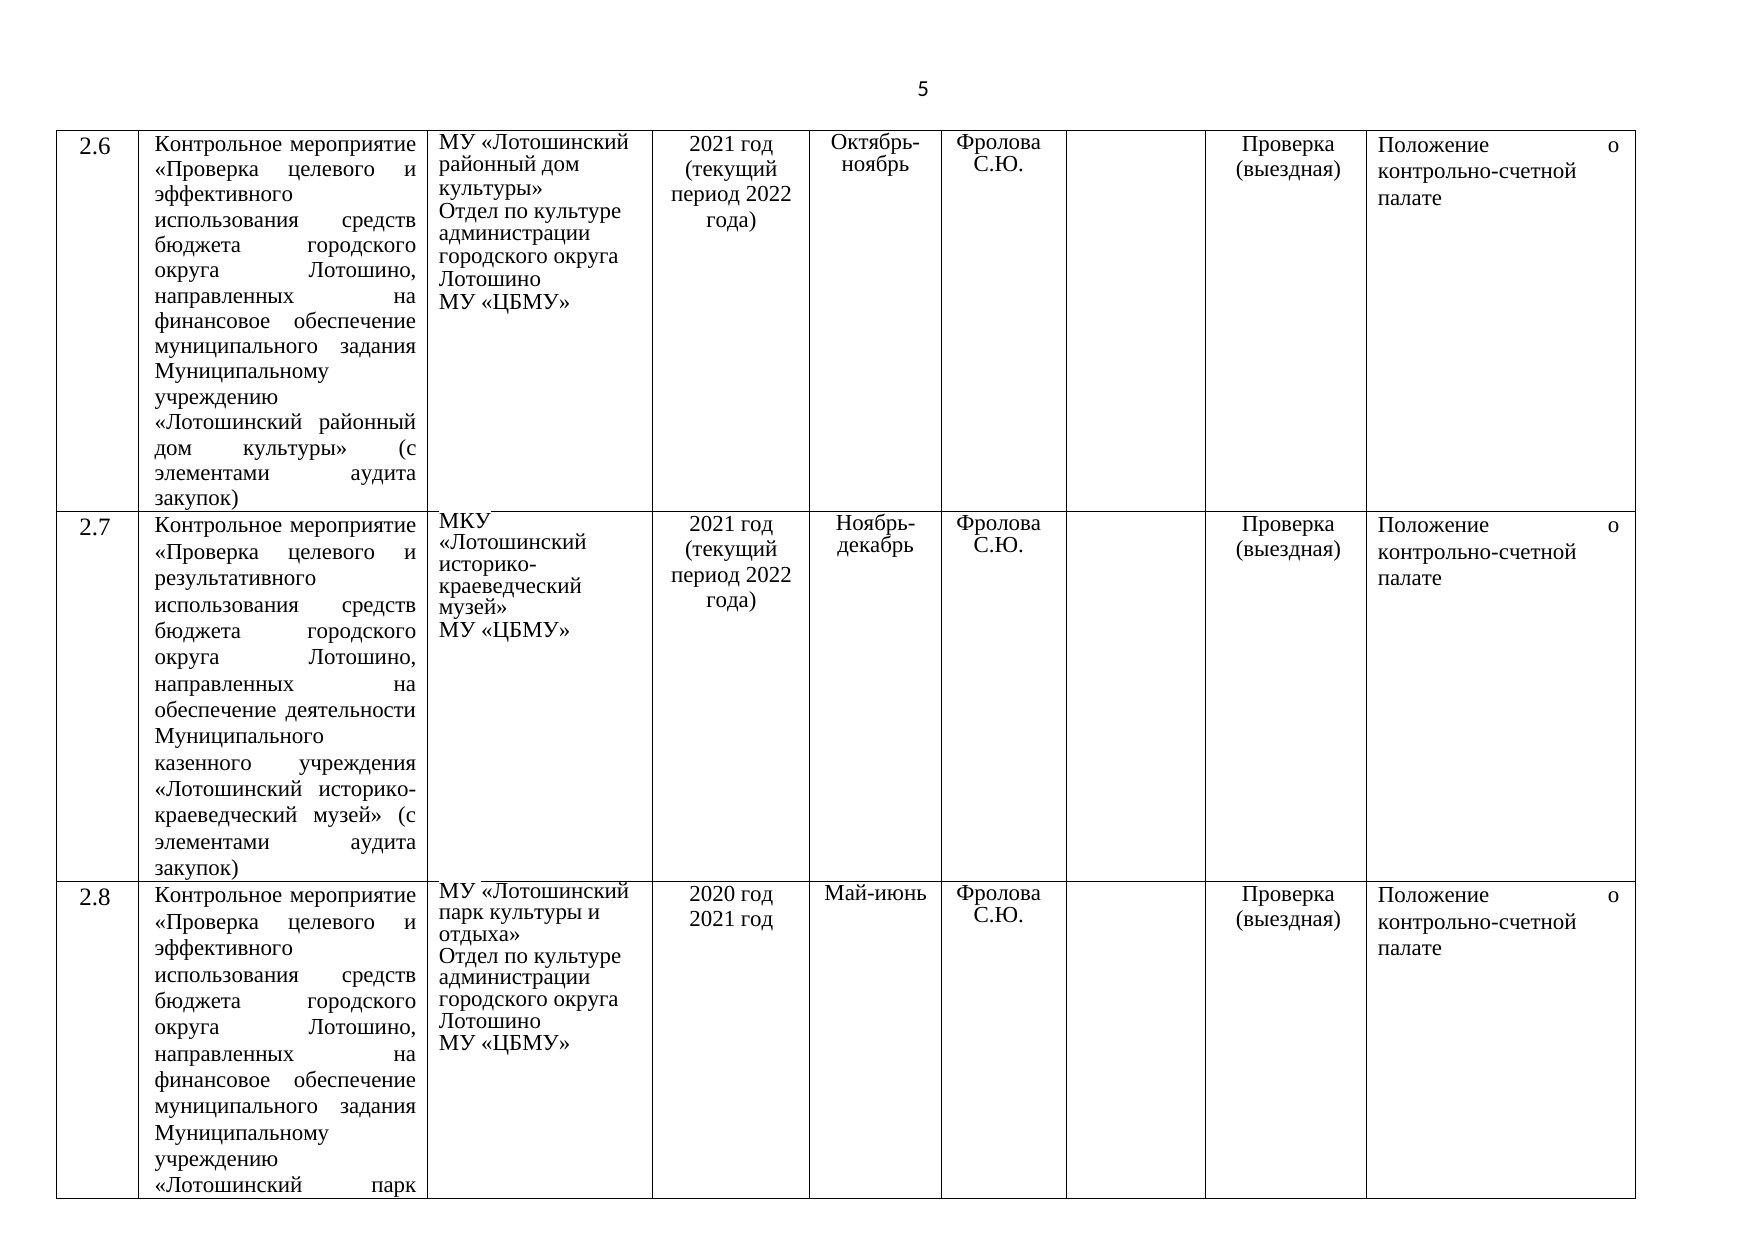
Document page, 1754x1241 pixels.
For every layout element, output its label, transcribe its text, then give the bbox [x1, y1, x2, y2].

table_cell Октябрь-ноябрь [810, 131, 941, 511]
table_cell Фролова С.Ю. [942, 131, 1066, 511]
table_cell 2020 год 2021 год [653, 882, 809, 1198]
table_cell Ноябрь-декабрь [810, 512, 941, 881]
table_cell Контрольное мероприятие «Проверка целевого и результативного использования средств бюджета городского округа Лотошино, направленных на обеспечение деятельности Муниципального казенного учреждения «Лотошинский историко-краеведческий музей» (с элементами аудита закупок) [139, 512, 427, 881]
table_cell [1067, 512, 1205, 881]
table_cell Проверка (выездная) [1206, 131, 1366, 511]
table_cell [1367, 131, 1635, 511]
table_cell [139, 882, 427, 1198]
table_cell Проверка (выездная) [1206, 512, 1366, 881]
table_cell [1367, 882, 1635, 1198]
table_cell МУ «Лотошинский районный дом культуры» Отдел по культуре администрации городского округа Лотошино МУ «ЦБМУ» [428, 131, 652, 511]
table_cell [57, 131, 138, 511]
table_cell Проверка (выездная) [1206, 882, 1366, 1198]
table_cell 2021 год (текущий период 2022 года) [653, 131, 809, 511]
table_cell МКУ «Лотошинский историко-краеведческий музей» МУ «ЦБМУ» [428, 512, 652, 881]
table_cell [428, 882, 652, 1198]
table_cell Май-июнь [810, 882, 941, 1198]
table_cell 2021 год (текущий период 2022 года) [653, 512, 809, 881]
table_cell [1067, 882, 1205, 1198]
table_cell Контрольное мероприятие «Проверка целевого и эффективного использования средств бюджета городского округа Лотошино, направленных на финансовое обеспечение муниципального задания Муниципальному учреждению «Лотошинский районный дом культуры» (с элементами аудита закупок) [139, 131, 427, 511]
table_cell Фролова С.Ю. [942, 882, 1066, 1198]
table_cell [57, 882, 138, 1198]
table_cell Положение о контрольно-счетной палате [1367, 512, 1635, 881]
table_cell Фролова С.Ю. [942, 512, 1066, 881]
table_cell [57, 512, 138, 881]
table_cell [1067, 131, 1205, 511]
